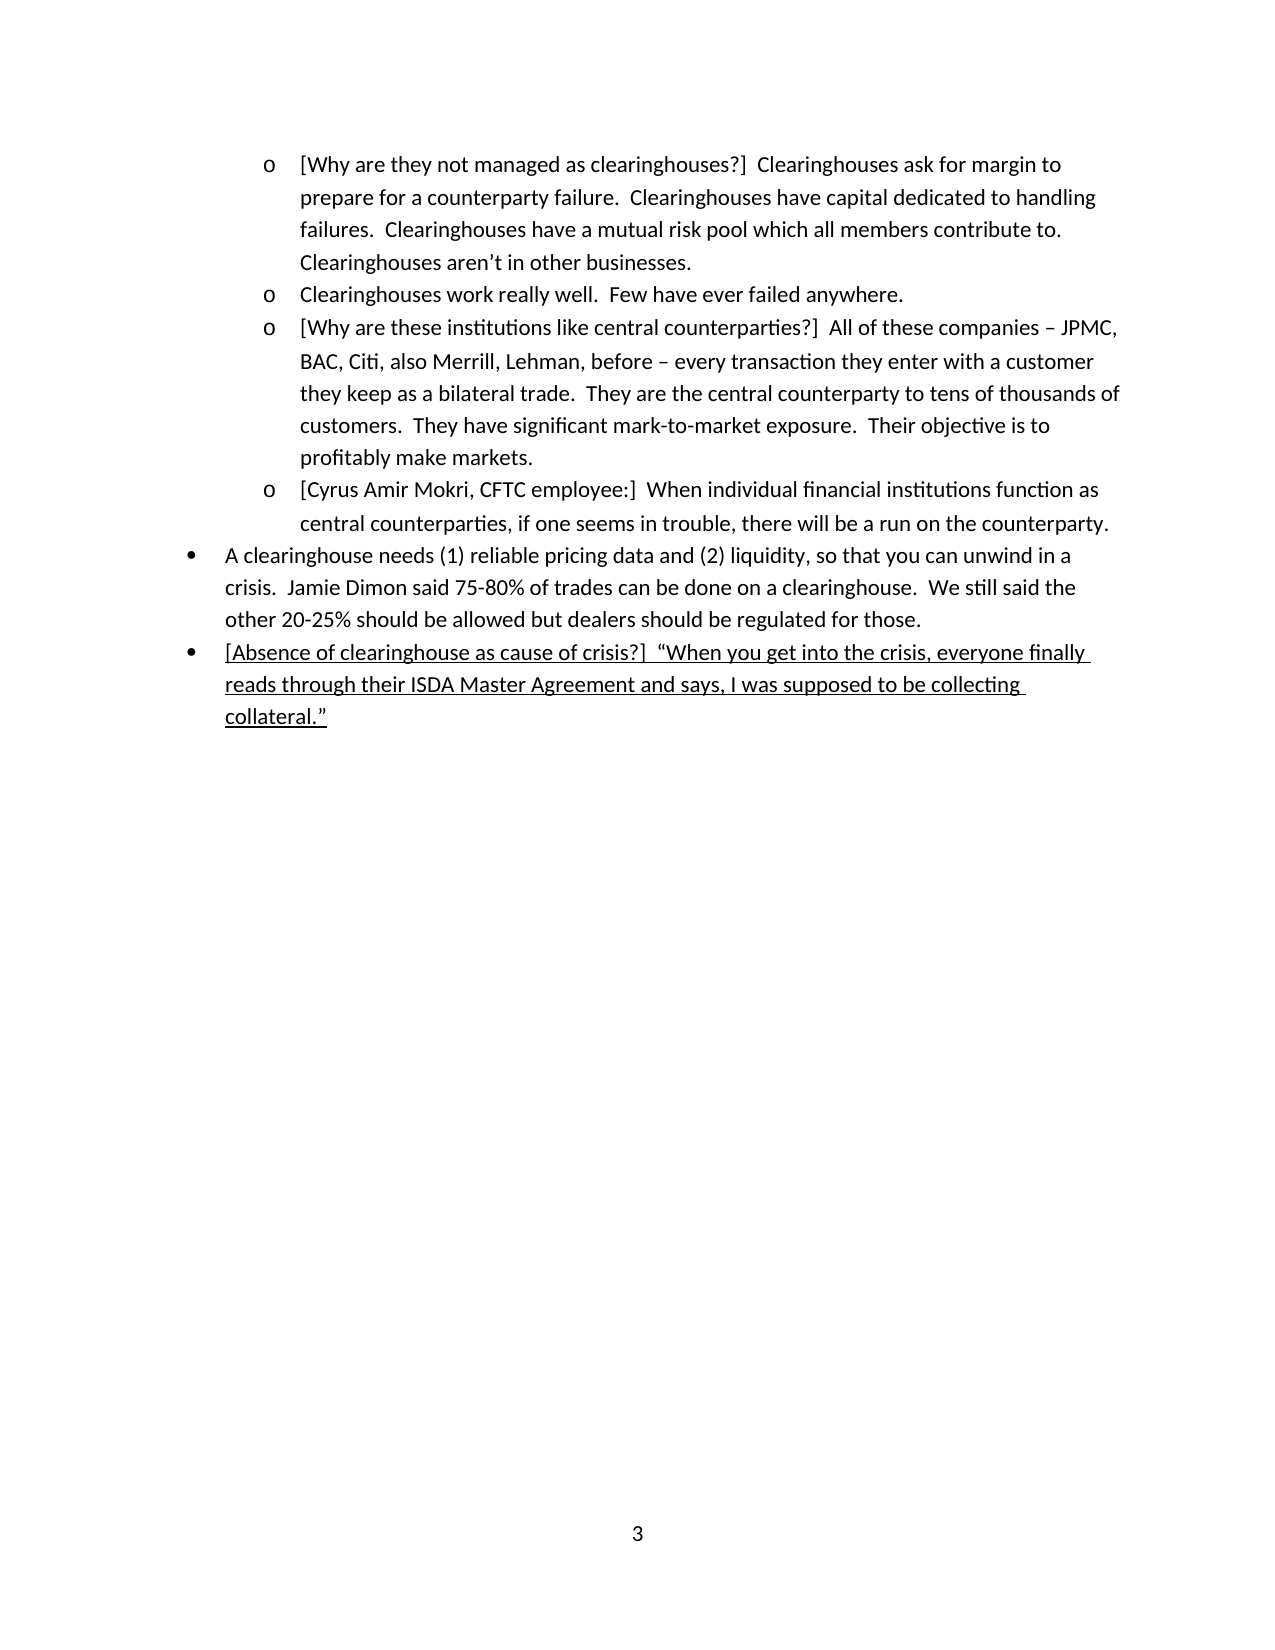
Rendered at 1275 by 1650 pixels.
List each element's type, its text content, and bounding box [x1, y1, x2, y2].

list Clearinghouses work really well. Few have ever failed anywhere. [262, 280, 1125, 309]
list [Absence of clearinghouse as cause of crisis?] “When you get into the crisis, everyone finally reads through their ISDA Master Agreement and says, I was supposed to be collecting collateral.” [187, 638, 1125, 730]
list [Why are these institutions like central counterparties?] All of these companies – JPMC, BAC, Citi, also Merrill, Lehman, before – every transaction they enter with a customer they keep as a bilateral trade. They are the central counterparty to tens of thousands of customers. They have significant mark-to-market exposure. Their objective is to profitably make markets. [262, 313, 1125, 471]
list [Why are they not managed as clearinghouses?] Clearinghouses ask for margin to prepare for a counterparty failure. Clearinghouses have capital dedicated to handling failures. Clearinghouses have a mutual risk pool which all members contribute to. Clearinghouses aren’t in other businesses. [262, 150, 1125, 276]
list A clearinghouse needs (1) reliable pricing data and (2) liquidity, so that you can unwind in a crisis. Jamie Dimon said 75-80% of trades can be done on a clearinghouse. We still said the other 20-25% should be allowed but dealers should be regulated for those. [187, 541, 1125, 633]
list [Cyrus Amir Mokri, CFTC employee:] When individual financial institutions function as central counterparties, if one seems in trouble, there will be a run on the counterparty. [262, 476, 1125, 537]
